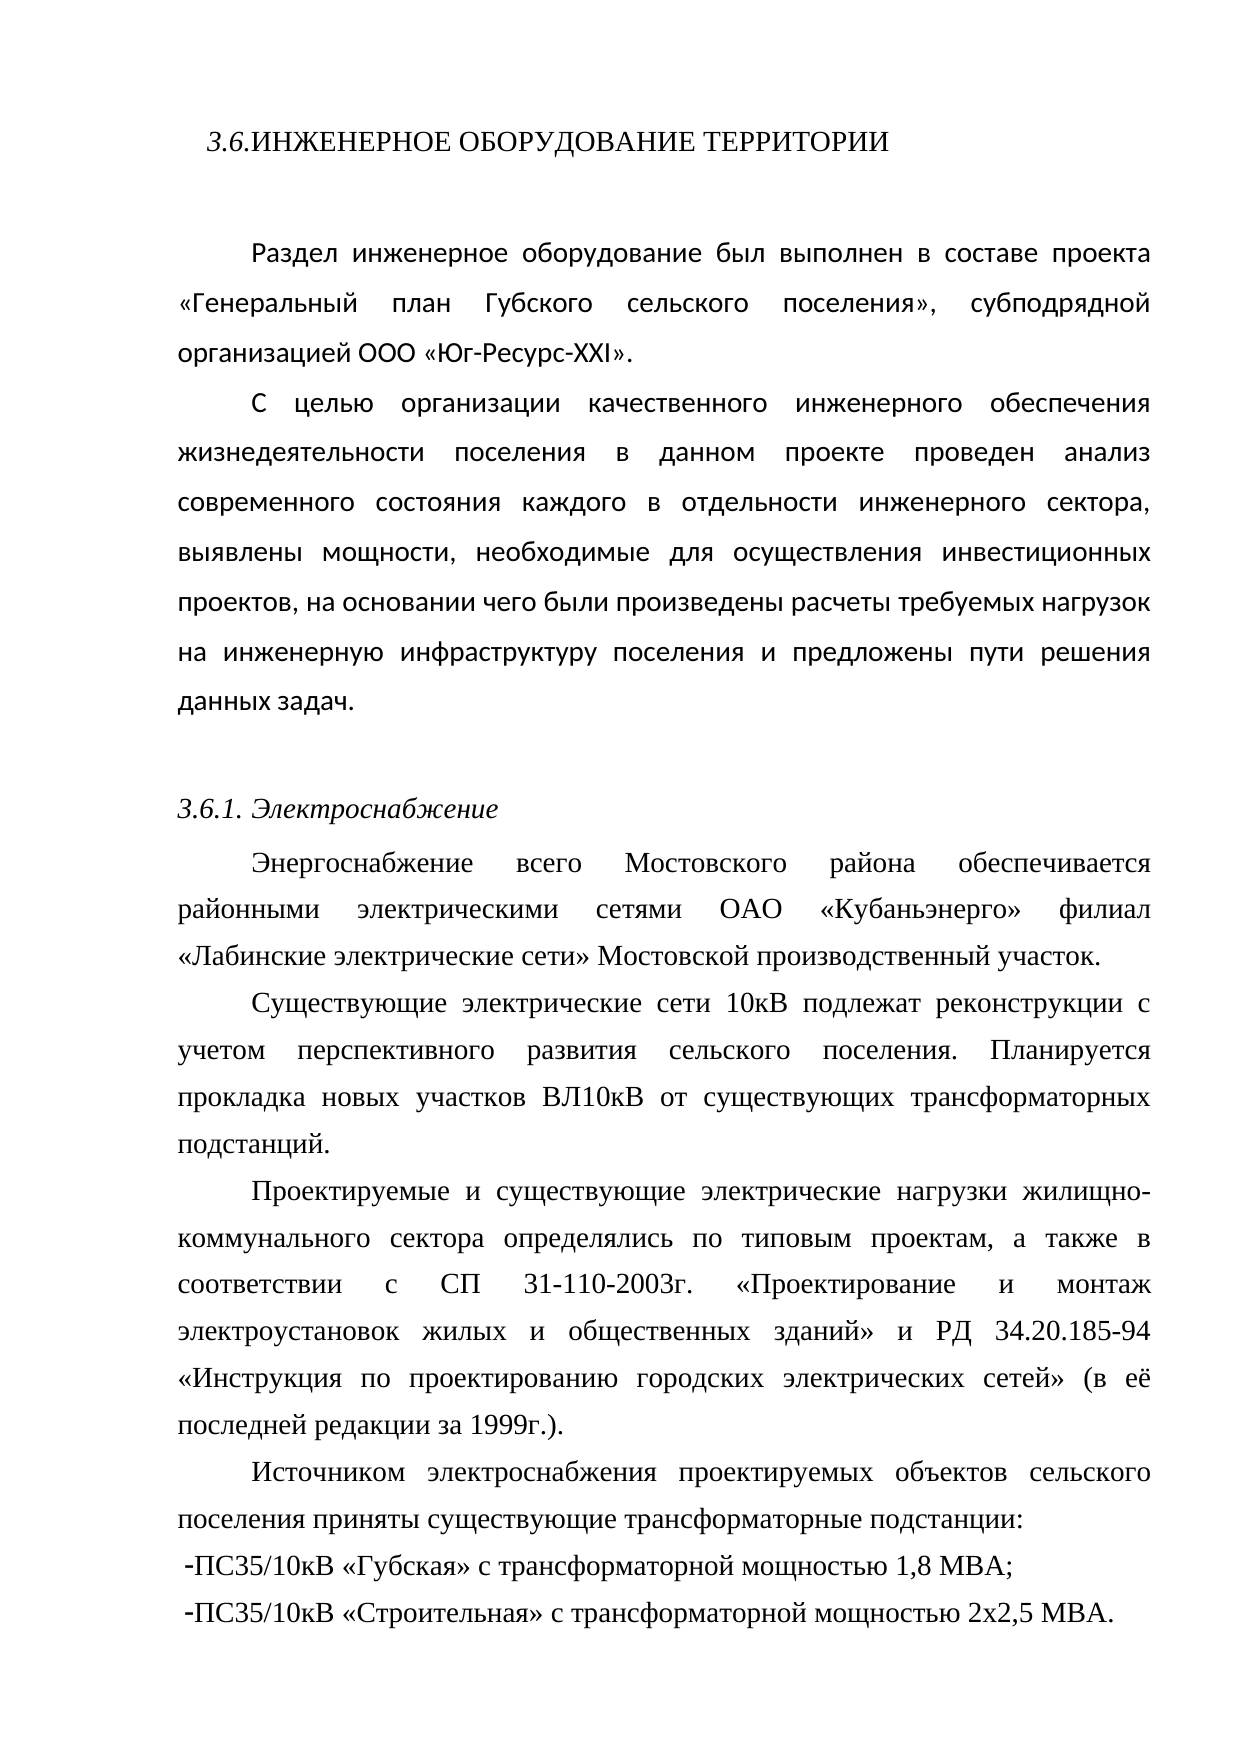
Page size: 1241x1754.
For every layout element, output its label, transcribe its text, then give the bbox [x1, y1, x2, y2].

text Источником электроснабжения проектируемых объектов сельского поселения приняты существующие трансформаторные подстанции: [177, 1454, 1152, 1534]
list Электроснабжение [177, 792, 1152, 825]
list ПС35/10кВ «Губская» с трансформаторной мощностью 1,8 МВА; [184, 1548, 1152, 1582]
text Существующие электрические сети 10кВ подлежат реконструкции с учетом перспективного развития сельского поселения. Планируется прокладка новых участков ВЛ10кВ от существующих трансформаторных подстанций. [177, 985, 1152, 1159]
text Проектируемые и существующие электрические нагрузки жилищно-коммунального сектора определялись по типовым проектам, а также в соответствии с СП 31-110-2003г. «Проектирование и монтаж электроустановок жилых и общественных зданий» и РД 34.20.185-94 «Инструкция по проектированию городских электрических сетей» (в её последней редакции за 1999г.). [177, 1173, 1152, 1441]
text С целью организации качественного инженерного обеспечения жизнедеятельности поселения в данном проекте проведен анализ современного состояния каждого в отдельности инженерного сектора, выявлены мощности, необходимые для осуществления инвестиционных проектов, на основании чего были произведены расчеты требуемых нагрузок на инженерную инфраструктуру поселения и предложены пути решения данных задач. [177, 384, 1152, 718]
list ПС35/10кВ «Строительная» с трансформаторной мощностью 2х2,5 МВА. [184, 1595, 1152, 1629]
list 3.6.ИНЖЕНЕРНОЕ ОБОРУДОВАНИЕ ТЕРРИТОРИИ [207, 124, 1152, 158]
text Энергоснабжение всего Мостовского района обеспечивается районными электрическими сетями ОАО «Кубаньэнерго» филиал «Лабинские электрические сети» Мостовской производственный участок. [177, 845, 1152, 972]
text Раздел инженерное оборудование был выполнен в составе проекта «Генеральный план Губского сельского поселения», субподрядной организацией ООО «Юг-Ресурс-XXI». [177, 234, 1152, 369]
